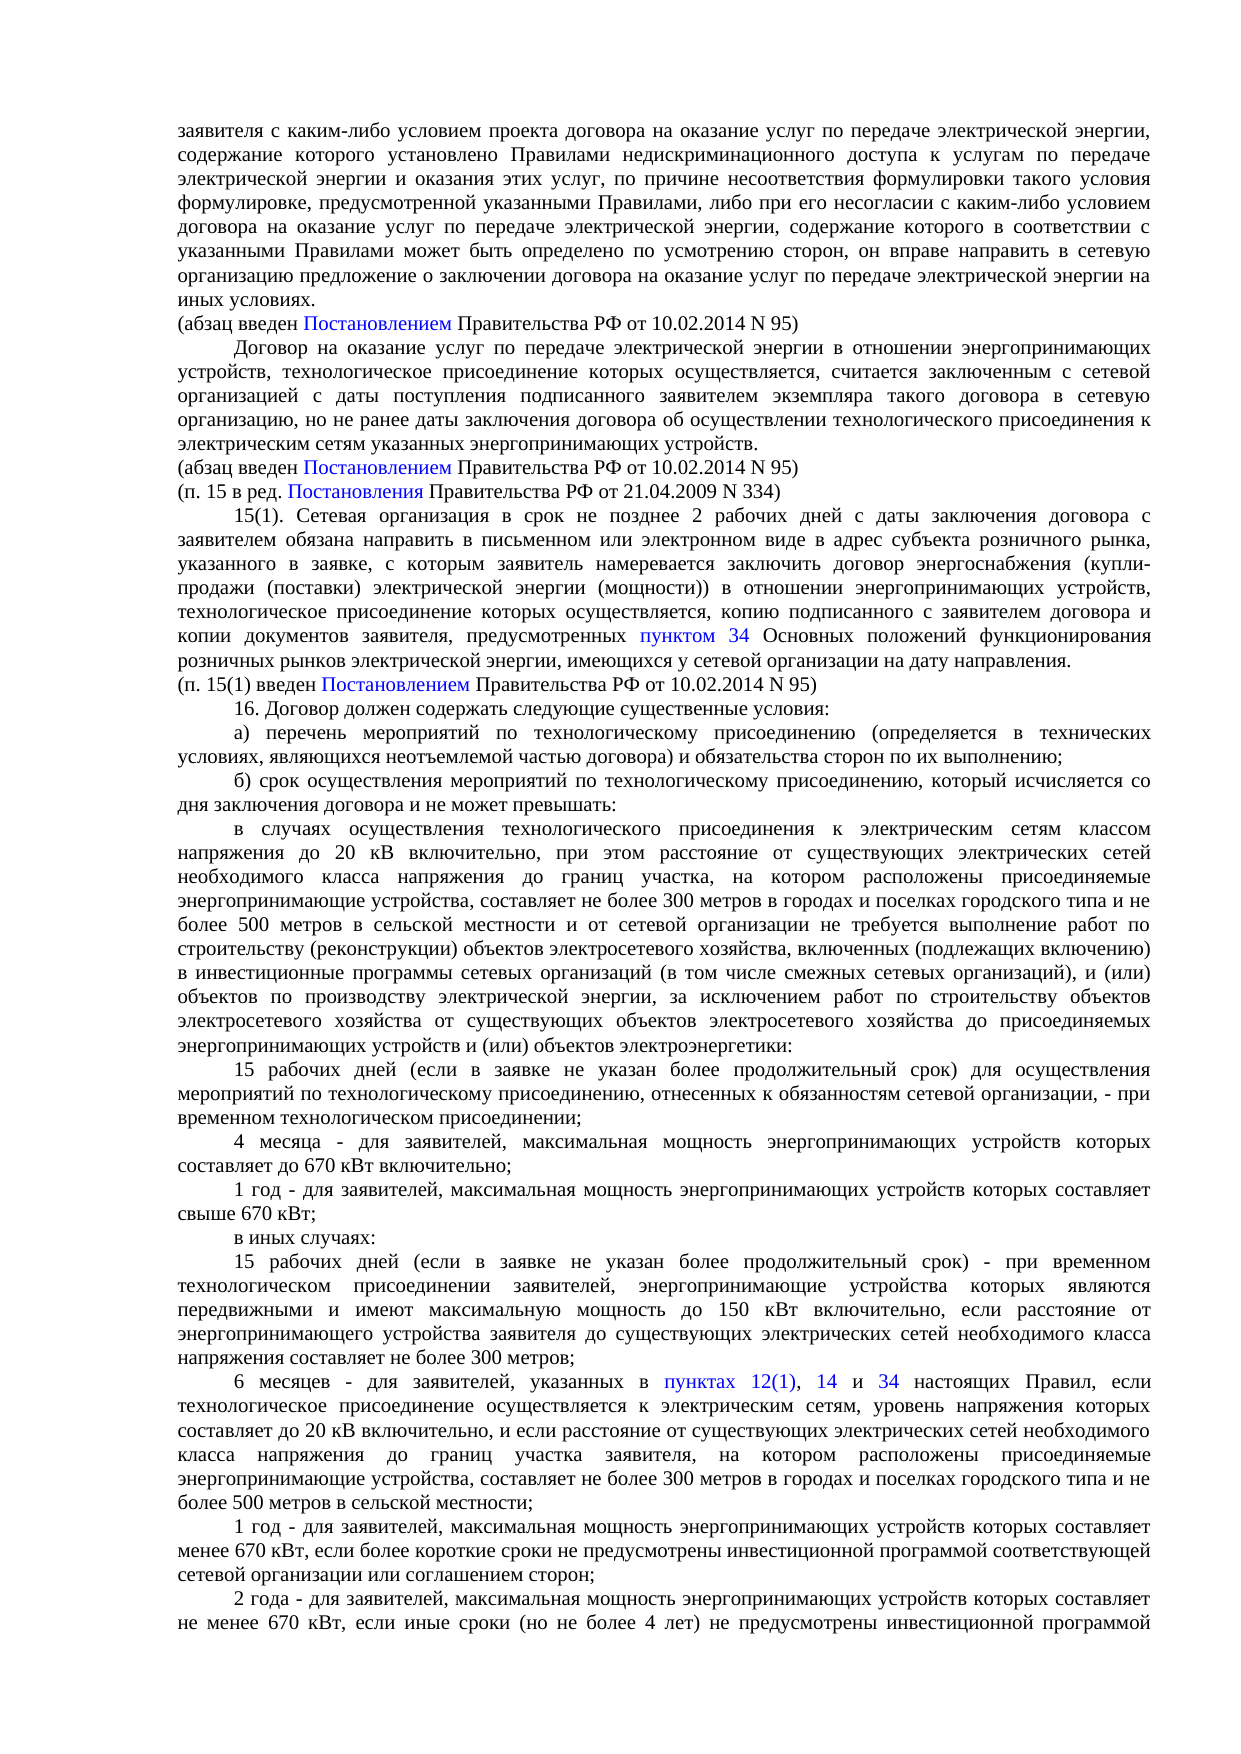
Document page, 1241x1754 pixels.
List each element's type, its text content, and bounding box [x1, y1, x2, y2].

text в иных случаях: [177, 1225, 1152, 1249]
text а) перечень мероприятий по технологическому присоединению (определяется в технических условиях, являющихся неотъемлемой частью договора) и обязательства сторон по их выполнению; [177, 720, 1152, 768]
text 1 год - для заявителей, максимальная мощность энергопринимающих устройств которых составляет менее 670 кВт, если более короткие сроки не предусмотрены инвестиционной программой соответствующей сетевой организации или соглашением сторон; [177, 1514, 1152, 1586]
text в случаях осуществления технологического присоединения к электрическим сетям классом напряжения до 20 кВ включительно, при этом расстояние от существующих электрических сетей необходимого класса напряжения до границ участка, на котором расположены присоединяемые энергопринимающие устройства, составляет не более 300 метров в городах и поселках городского типа и не более 500 метров в сельской местности и от сетевой организации не требуется выполнение работ по строительству (реконструкции) объектов электросетевого хозяйства, включенных (подлежащих включению) в инвестиционные программы сетевых организаций (в том числе смежных сетевых организаций), и (или) объектов по производству электрической энергии, за исключением работ по строительству объектов электросетевого хозяйства от существующих объектов электросетевого хозяйства до присоединяемых энергопринимающих устройств и (или) объектов электроэнергетики: [177, 816, 1152, 1057]
text (п. 15(1) введен Постановлением Правительства РФ от 10.02.2014 N 95) [177, 672, 1152, 696]
text б) срок осуществления мероприятий по технологическому присоединению, который исчисляется со дня заключения договора и не может превышать: [177, 768, 1152, 816]
text Договор на оказание услуг по передаче электрической энергии в отношении энергопринимающих устройств, технологическое присоединение которых осуществляется, считается заключенным с сетевой организацией с даты поступления подписанного заявителем экземпляра такого договора в сетевую организацию, но не ранее даты заключения договора об осуществлении технологического присоединения к электрическим сетям указанных энергопринимающих устройств. [177, 335, 1152, 455]
text 6 месяцев - для заявителей, указанных в пунктах 12(1), 14 и 34 настоящих Правил, если технологическое присоединение осуществляется к электрическим сетям, уровень напряжения которых составляет до 20 кВ включительно, и если расстояние от существующих электрических сетей необходимого класса напряжения до границ участка заявителя, на котором расположены присоединяемые энергопринимающие устройства, составляет не более 300 метров в городах и поселках городского типа и не более 500 метров в сельской местности; [177, 1369, 1152, 1514]
text (абзац введен Постановлением Правительства РФ от 10.02.2014 N 95) [177, 455, 1152, 479]
text 4 месяца - для заявителей, максимальная мощность энергопринимающих устройств которых составляет до 670 кВт включительно; [177, 1129, 1152, 1177]
text 1 год - для заявителей, максимальная мощность энергопринимающих устройств которых составляет свыше 670 кВт; [177, 1177, 1152, 1225]
text 15 рабочих дней (если в заявке не указан более продолжительный срок) для осуществления мероприятий по технологическому присоединению, отнесенных к обязанностям сетевой организации, - при временном технологическом присоединении; [177, 1057, 1152, 1129]
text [177, 118, 1152, 311]
text (п. 15 в ред. Постановления Правительства РФ от 21.04.2009 N 334) [177, 479, 1152, 503]
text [177, 1586, 1152, 1634]
text 15(1). Сетевая организация в срок не позднее 2 рабочих дней с даты заключения договора с заявителем обязана направить в письменном или электронном виде в адрес субъекта розничного рынка, указанного в заявке, с которым заявитель намеревается заключить договор энергоснабжения (купли-продажи (поставки) электрической энергии (мощности)) в отношении энергопринимающих устройств, технологическое присоединение которых осуществляется, копию подписанного с заявителем договора и копии документов заявителя, предусмотренных пунктом 34 Основных положений функционирования розничных рынков электрической энергии, имеющихся у сетевой организации на дату направления. [177, 503, 1152, 672]
text (абзац введен Постановлением Правительства РФ от 10.02.2014 N 95) [177, 311, 1152, 335]
text 16. Договор должен содержать следующие существенные условия: [177, 696, 1152, 720]
text 15 рабочих дней (если в заявке не указан более продолжительный срок) - при временном технологическом присоединении заявителей, энергопринимающие устройства которых являются передвижными и имеют максимальную мощность до 150 кВт включительно, если расстояние от энергопринимающего устройства заявителя до существующих электрических сетей необходимого класса напряжения составляет не более 300 метров; [177, 1249, 1152, 1369]
